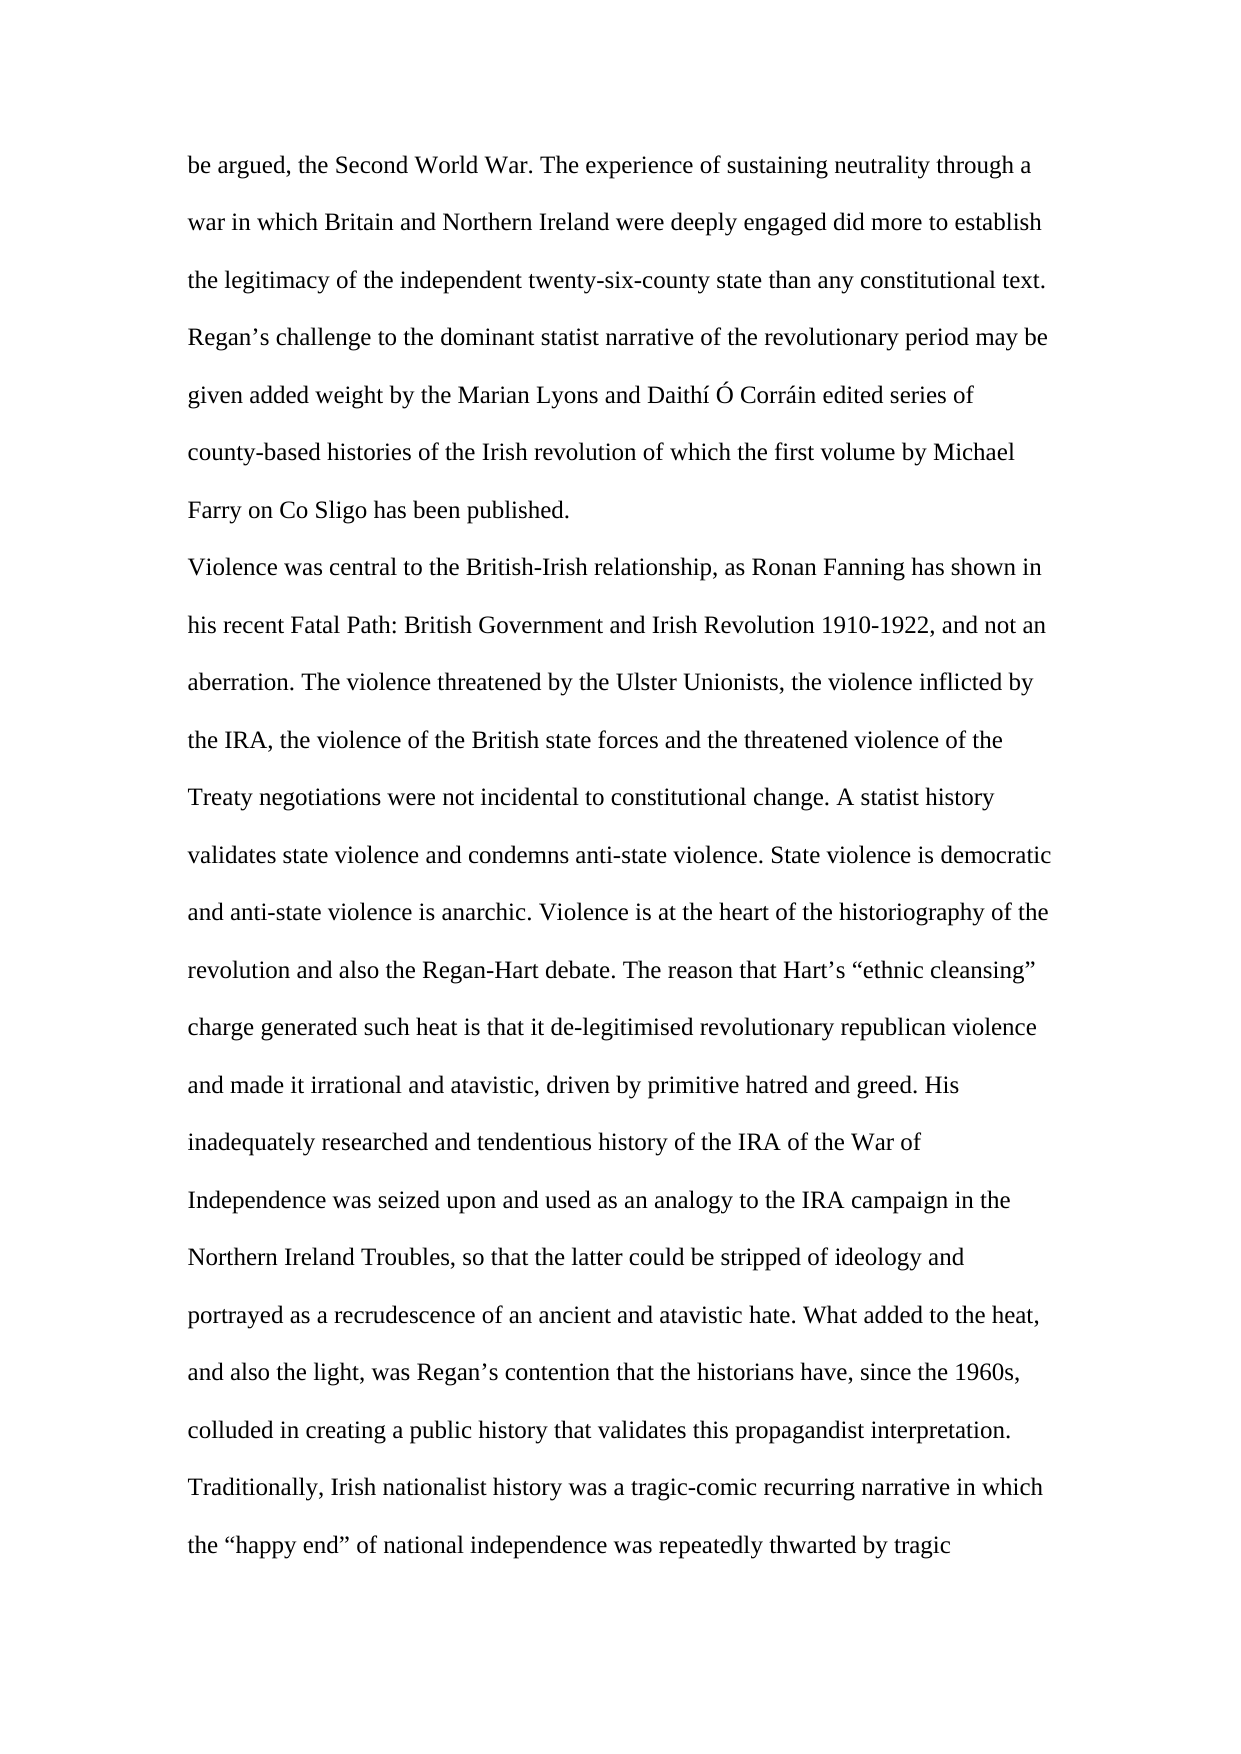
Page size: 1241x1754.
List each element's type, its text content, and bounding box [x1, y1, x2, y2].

text Violence was central to the British-Irish relationship, as Ronan Fanning has shown in his recent Fatal Path: British Government and Irish Revolution 1910-1922, and not an aberration. The violence threatened by the Ulster Unionists, the violence inflicted by the IRA, the violence of the British state forces and the threatened violence of the Treaty negotiations were not incidental to constitutional change. A statist history validates state violence and condemns anti-state violence. State violence is democratic and anti-state violence is anarchic. Violence is at the heart of the historiography of the revolution and also the Regan-Hart debate. The reason that Hart’s “ethnic cleansing” charge generated such heat is that it de-legitimised revolutionary republican violence and made it irrational and atavistic, driven by primitive hatred and greed. His inadequately researched and tendentious history of the IRA of the War of Independence was seized upon and used as an analogy to the IRA campaign in the Northern Ireland Troubles, so that the latter could be stripped of ideology and portrayed as a recrudescence of an ancient and atavistic hate. What added to the heat, and also the light, was Regan’s contention that the historians have, since the 1960s, colluded in creating a public history that validates this propagandist interpretation. [187, 552, 1053, 1444]
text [187, 150, 1053, 524]
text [187, 1472, 1053, 1559]
